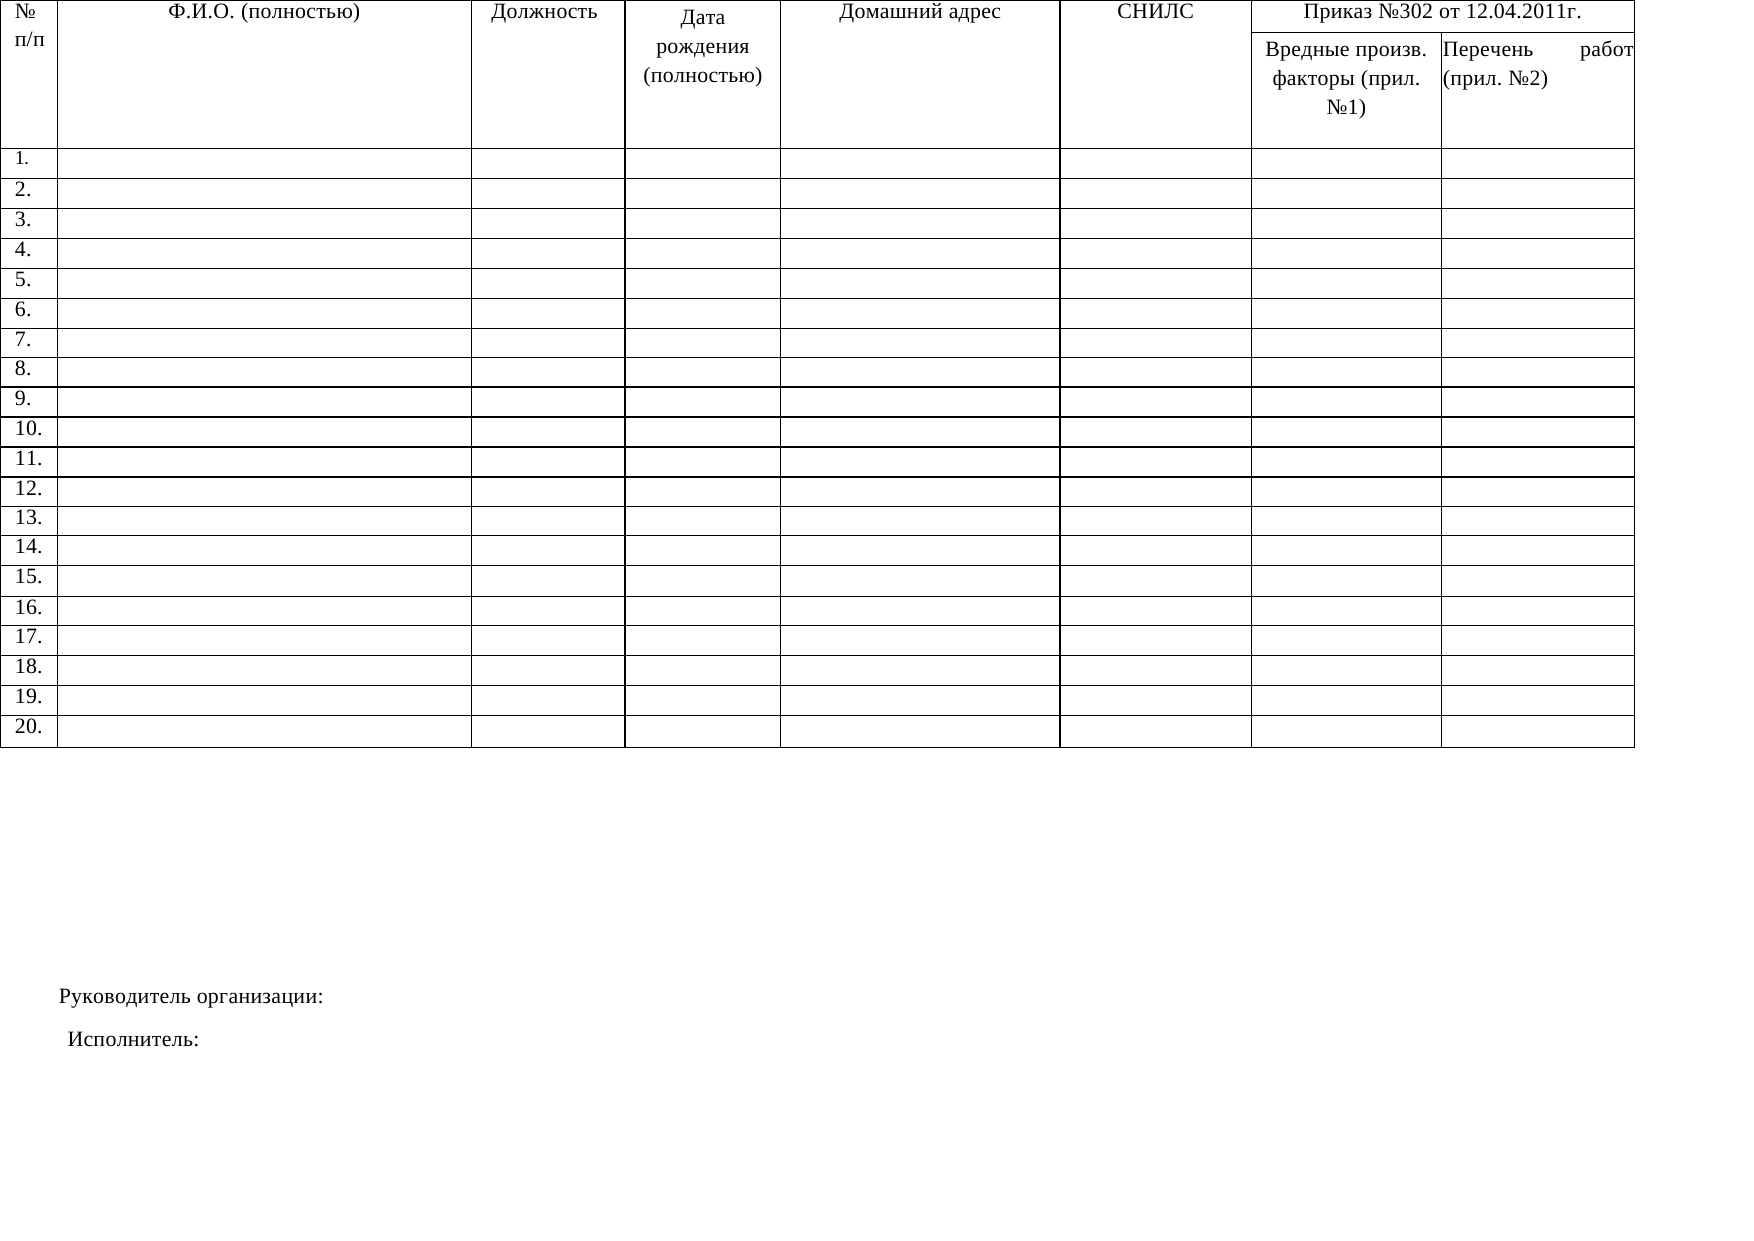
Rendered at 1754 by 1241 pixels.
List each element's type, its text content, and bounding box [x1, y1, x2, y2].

table_cell [58, 478, 471, 506]
table_cell [781, 299, 1059, 327]
table_cell [1252, 418, 1441, 446]
table_cell [58, 566, 471, 596]
table_cell [1252, 329, 1441, 357]
table_cell [1252, 299, 1441, 327]
table_cell [1061, 179, 1251, 208]
table_cell [626, 626, 780, 655]
table_cell [1442, 716, 1634, 747]
table_cell [472, 597, 624, 625]
table_header Ф.И.О. (полностью) [58, 1, 471, 147]
table_cell 2. [1, 179, 57, 208]
table_cell 13. [1, 507, 57, 535]
table_cell [1252, 269, 1441, 297]
table_cell [781, 478, 1059, 506]
table_cell [1252, 179, 1441, 208]
table_cell [781, 507, 1059, 535]
table_cell [58, 686, 471, 715]
table_cell [1252, 478, 1441, 506]
table_cell [1442, 269, 1634, 297]
table_cell [1252, 149, 1441, 177]
table_cell [1061, 566, 1251, 596]
table_cell [1442, 209, 1634, 238]
text Руководитель организации: [58, 986, 324, 1008]
table_cell [58, 507, 471, 535]
table_cell [781, 269, 1059, 297]
table_cell [472, 179, 624, 208]
table_cell [626, 358, 780, 386]
table_cell 19. [1, 686, 57, 715]
table_cell [1252, 686, 1441, 715]
table_cell [472, 507, 624, 535]
table_cell [1252, 536, 1441, 565]
table_cell [626, 448, 780, 476]
table_cell [781, 418, 1059, 446]
table_cell [472, 329, 624, 357]
table_cell 3. [1, 209, 57, 238]
table_cell [1442, 686, 1634, 715]
table_header Приказ №302 от 12.04.2011г. [1252, 1, 1634, 32]
table_cell [472, 716, 624, 747]
table_cell [626, 597, 780, 625]
table_cell [58, 418, 471, 446]
table_cell [58, 329, 471, 357]
table_cell [472, 418, 624, 446]
table_cell [781, 358, 1059, 386]
table_cell [781, 329, 1059, 357]
table_cell [1061, 329, 1251, 357]
table_cell [1442, 179, 1634, 208]
table_cell 8. [1, 358, 57, 386]
table_cell [472, 269, 624, 297]
table_cell [626, 656, 780, 685]
table_cell [58, 626, 471, 655]
table_cell [626, 478, 780, 506]
table_cell [1442, 418, 1634, 446]
table_cell [1061, 656, 1251, 685]
table_cell [472, 358, 624, 386]
table_header Должность [472, 1, 624, 147]
table_cell [1252, 626, 1441, 655]
table_cell [626, 149, 780, 177]
table_cell [626, 536, 780, 565]
table_cell [781, 566, 1059, 596]
text Исполнитель: [67, 1029, 199, 1051]
table_cell [1061, 686, 1251, 715]
table_cell [626, 507, 780, 535]
table_cell [626, 179, 780, 208]
table_cell [1061, 358, 1251, 386]
table_cell 4. [1, 239, 57, 267]
table_cell [58, 299, 471, 327]
table_cell [781, 209, 1059, 238]
table_cell [472, 239, 624, 267]
table_cell [472, 299, 624, 327]
table_cell [472, 448, 624, 476]
table_cell [1442, 448, 1634, 476]
table_cell [626, 686, 780, 715]
table_header СНИЛС [1061, 1, 1251, 147]
table_cell 20. [1, 716, 57, 747]
table_cell [472, 149, 624, 177]
table_cell 12. [1, 478, 57, 506]
table_cell [58, 239, 471, 267]
table_cell [58, 656, 471, 685]
table_cell [1442, 239, 1634, 267]
table_cell [472, 566, 624, 596]
table_cell [1442, 536, 1634, 565]
table_cell Перечень работ (прил. №2) [1442, 33, 1634, 147]
table_cell 16. [1, 597, 57, 625]
table_cell [1061, 209, 1251, 238]
table_header Дата рождения (полностью) [626, 1, 780, 147]
table_cell 14. [1, 536, 57, 565]
table_cell [1252, 209, 1441, 238]
table_cell [1442, 507, 1634, 535]
table_cell [781, 179, 1059, 208]
table_cell [1061, 448, 1251, 476]
table_cell [781, 388, 1059, 416]
table_cell [472, 388, 624, 416]
table_cell [781, 686, 1059, 715]
table_cell [626, 209, 780, 238]
table_cell [1061, 716, 1251, 747]
table_cell [1061, 269, 1251, 297]
table_cell [58, 448, 471, 476]
table_cell [1061, 418, 1251, 446]
table_cell [472, 656, 624, 685]
table_cell [626, 329, 780, 357]
table_cell [626, 269, 780, 297]
table_cell [626, 566, 780, 596]
table_cell [1252, 358, 1441, 386]
table_cell 10. [1, 418, 57, 446]
table_cell [58, 597, 471, 625]
table_cell [1061, 626, 1251, 655]
table_cell [626, 299, 780, 327]
table_cell [58, 209, 471, 238]
table_cell 15. [1, 566, 57, 596]
table_cell 5. [1, 269, 57, 297]
table_cell [58, 388, 471, 416]
table_cell [1442, 656, 1634, 685]
table_cell [781, 626, 1059, 655]
table_cell [1252, 656, 1441, 685]
table_cell 7. [1, 329, 57, 357]
table_cell [781, 149, 1059, 177]
table_cell [472, 686, 624, 715]
table_cell [781, 656, 1059, 685]
table_cell [781, 239, 1059, 267]
table_cell [472, 209, 624, 238]
table_cell [781, 597, 1059, 625]
table_cell 6. [1, 299, 57, 327]
table_cell [626, 239, 780, 267]
table_cell [1061, 536, 1251, 565]
table_cell [1442, 626, 1634, 655]
table_cell [472, 478, 624, 506]
table_cell [1442, 329, 1634, 357]
table_cell [1442, 478, 1634, 506]
table_cell [58, 269, 471, 297]
table_cell [1442, 597, 1634, 625]
table_cell [1061, 478, 1251, 506]
table_cell [1061, 299, 1251, 327]
table_cell [1252, 716, 1441, 747]
table_header № п/п [1, 1, 57, 147]
table_header Домашний адрес [781, 1, 1059, 147]
table_cell [1061, 597, 1251, 625]
table_cell 18. [1, 656, 57, 685]
table_cell 11. [1, 448, 57, 476]
table_cell 1. [1, 149, 57, 177]
table_cell [58, 358, 471, 386]
table_cell [781, 536, 1059, 565]
table_cell [1252, 239, 1441, 267]
table_cell [1061, 149, 1251, 177]
table_cell [626, 716, 780, 747]
table_cell 9. [1, 388, 57, 416]
table_cell [1442, 149, 1634, 177]
table_cell [626, 388, 780, 416]
table_cell [626, 418, 780, 446]
table_cell [1442, 388, 1634, 416]
table_cell Вредные произв. факторы (прил. №1) [1252, 33, 1441, 147]
table_cell [472, 626, 624, 655]
table_cell [1252, 448, 1441, 476]
table_cell [58, 716, 471, 747]
table_cell [58, 536, 471, 565]
table_cell [1442, 566, 1634, 596]
table_cell [1252, 597, 1441, 625]
table_cell [1252, 388, 1441, 416]
table_cell 17. [1, 626, 57, 655]
table_cell [58, 179, 471, 208]
table_cell [58, 149, 471, 177]
table_cell [1061, 239, 1251, 267]
table_cell [1442, 299, 1634, 327]
table_cell [1061, 507, 1251, 535]
table_cell [781, 716, 1059, 747]
table_cell [781, 448, 1059, 476]
table_cell [1252, 566, 1441, 596]
table_cell [1252, 507, 1441, 535]
table_cell [1061, 388, 1251, 416]
table_cell [1442, 358, 1634, 386]
table_cell [472, 536, 624, 565]
